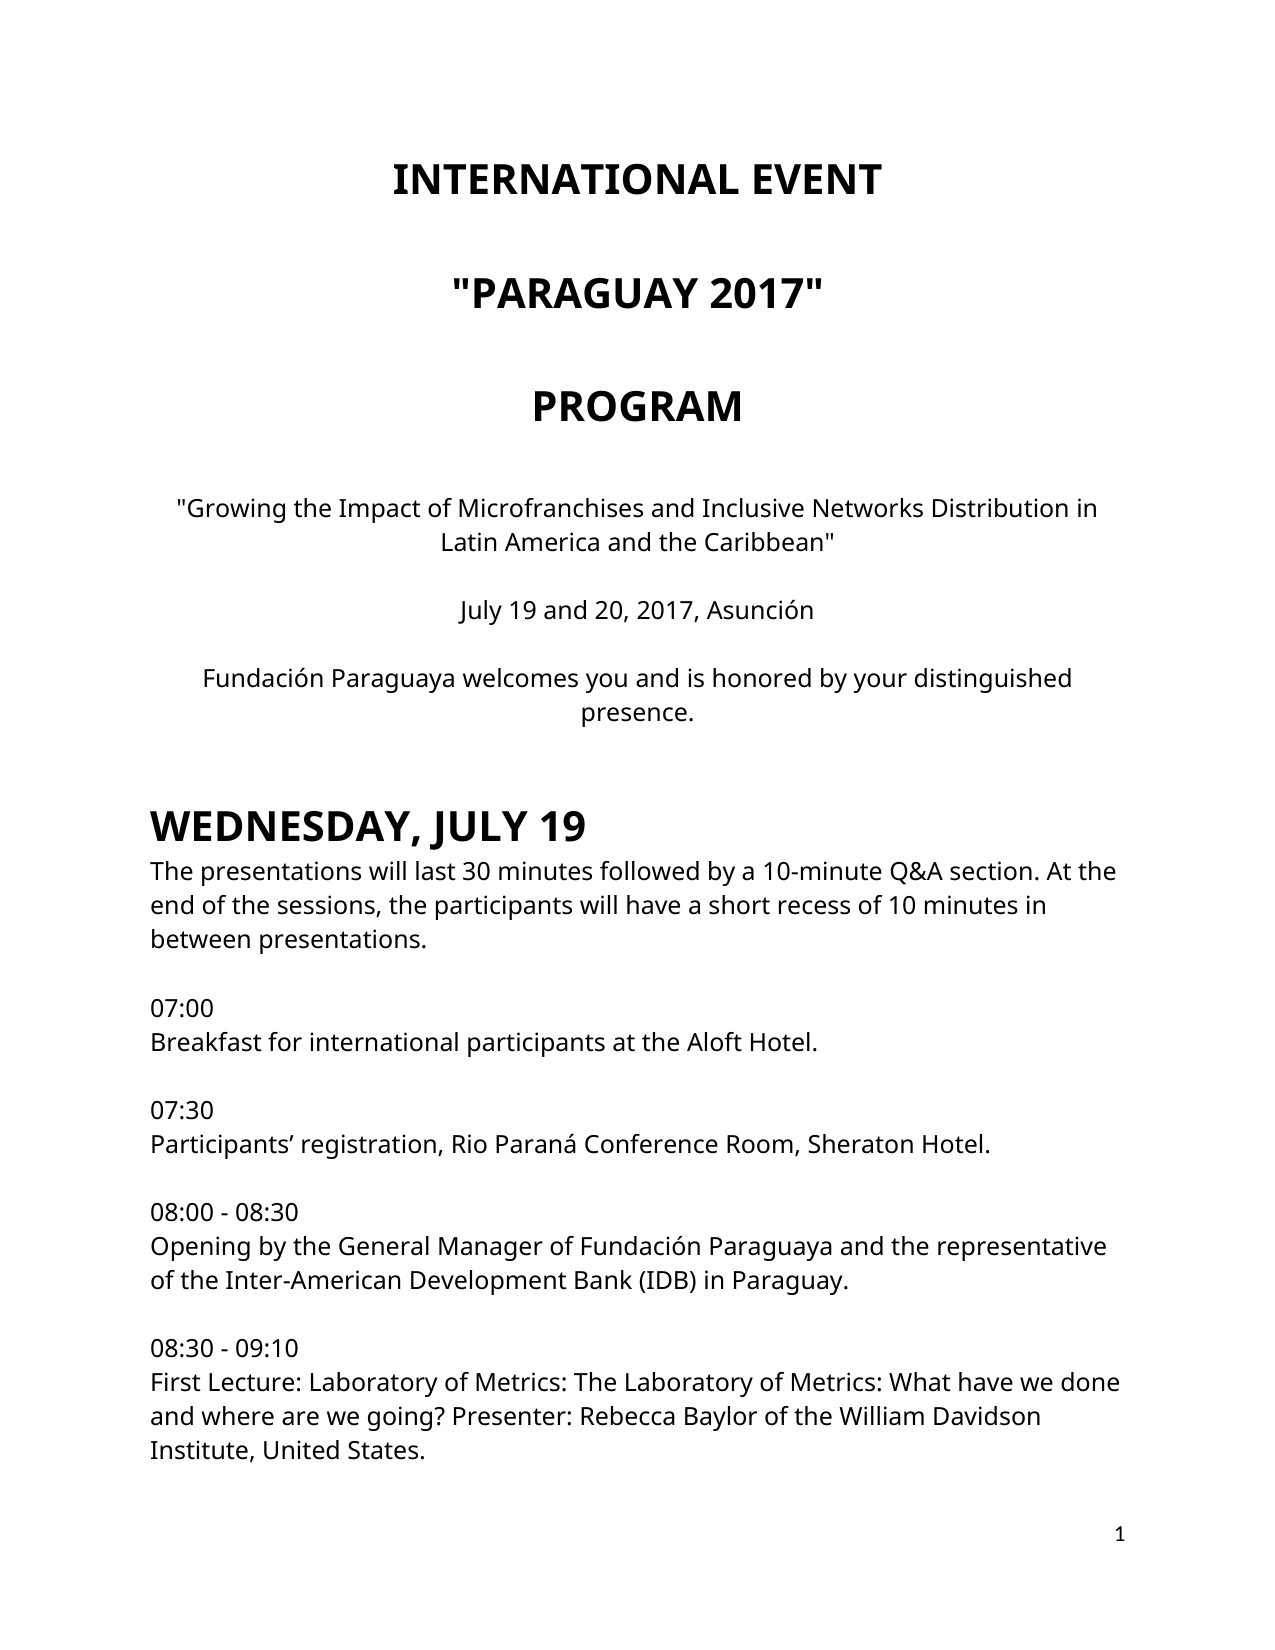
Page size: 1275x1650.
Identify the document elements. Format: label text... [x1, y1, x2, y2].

text INTERNATIONAL EVENT [150, 150, 1125, 207]
text "PARAGUAY 2017" PROGRAM "Growing the Impact of Microfranchises and Inclusive Networks Distribution in Latin America and the Caribbean" July 19 and 20, 2017, Asunción Fundación Paraguaya welcomes you and is honored by your distinguished presence. [150, 263, 1125, 729]
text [150, 763, 1125, 1467]
